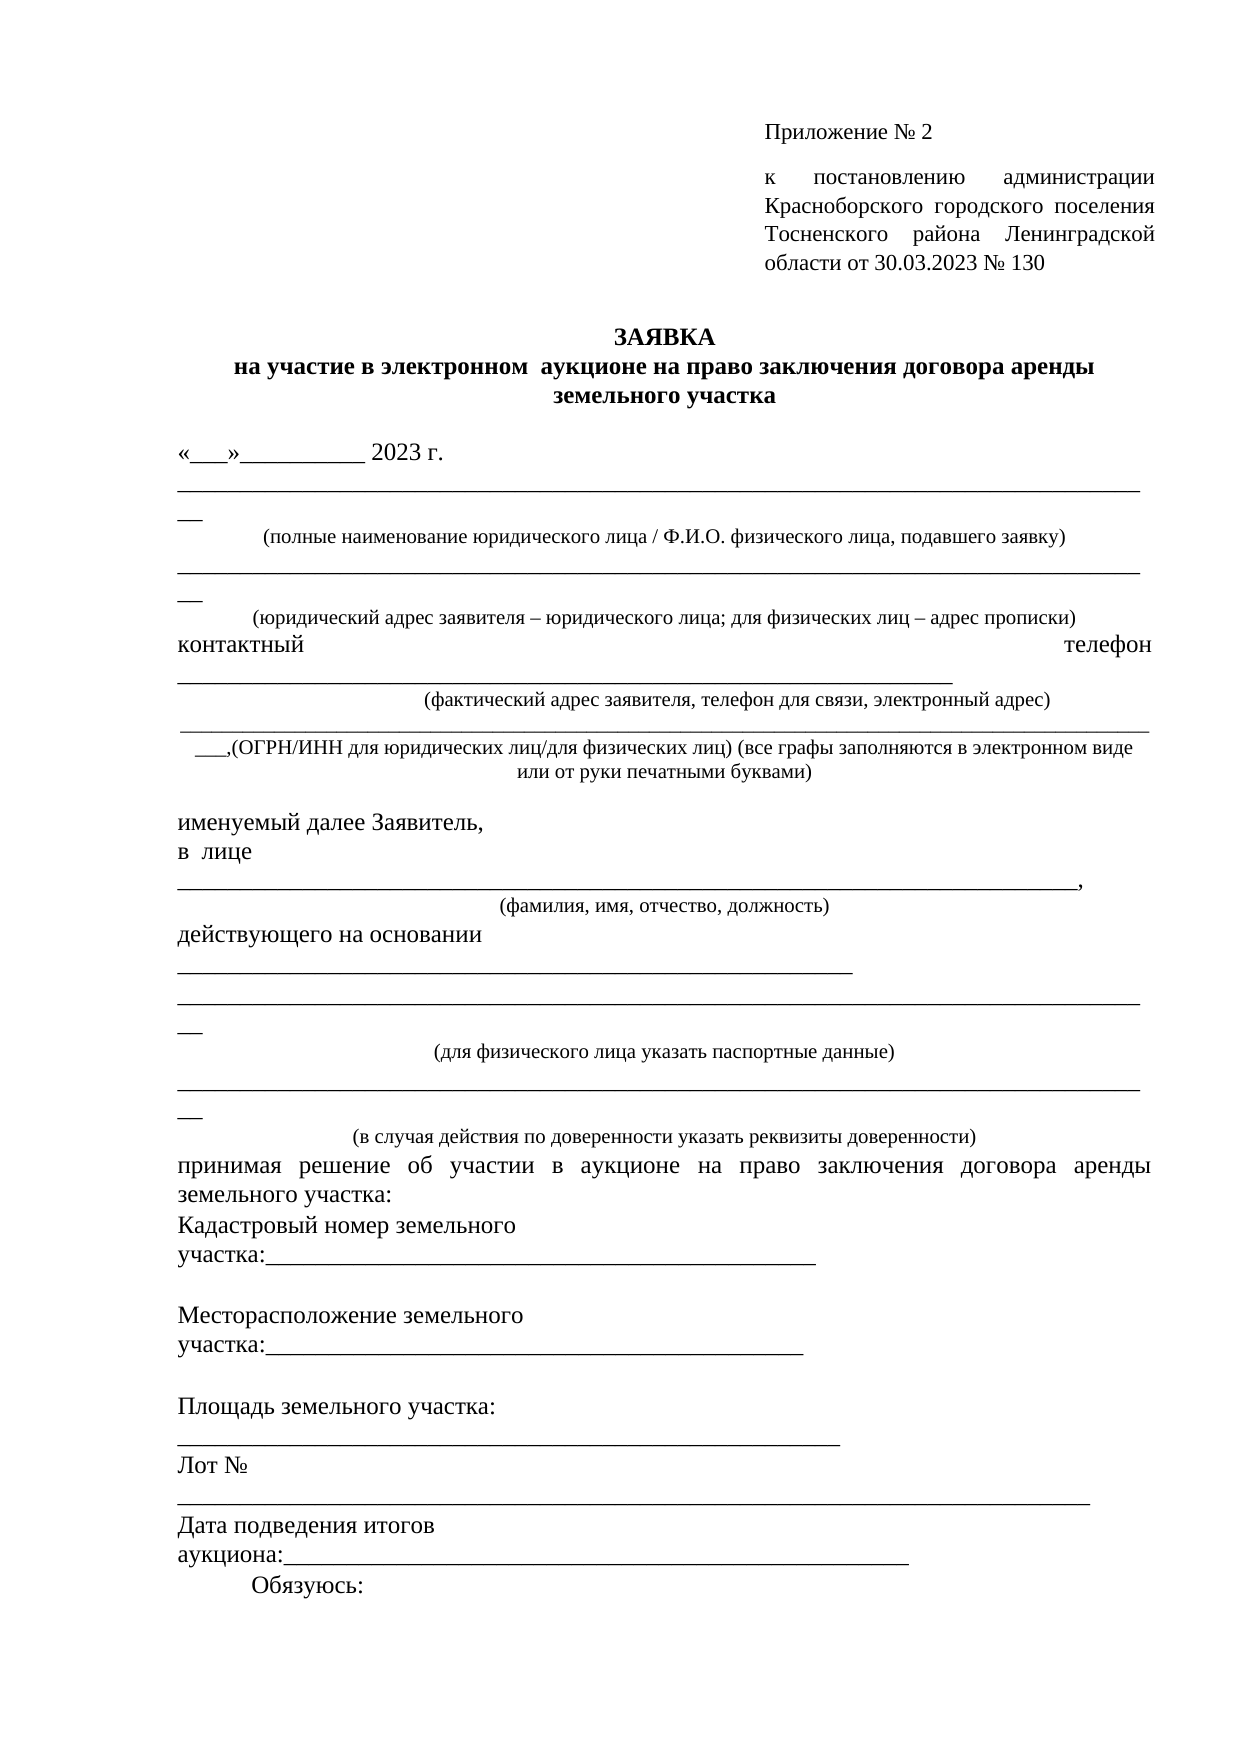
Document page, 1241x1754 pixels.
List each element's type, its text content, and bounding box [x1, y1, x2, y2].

text _______________________________________________________________________________ [177, 466, 1152, 524]
text контактный телефон ______________________________________________________________ [177, 629, 1152, 687]
text _______________________________________________________________________________ [177, 548, 1152, 605]
text Дата подведения итогов аукциона:__________________________________________________ [177, 1510, 1152, 1568]
text ________________________________________________________________________________________________,(ОГРН/ИНН для юридических лиц/для физических лиц) (все графы заполняются в электронном виде или от руки печатными буквами) [177, 711, 1152, 783]
text Лот № _________________________________________________________________________ [177, 1451, 1152, 1508]
text Обязуюсь: [177, 1570, 1152, 1598]
text «___»__________ 2023 г. [177, 437, 1152, 466]
text принимая решение об участии в аукционе на право заключения договора аренды земельного участка: [177, 1151, 1152, 1208]
text Площадь земельного участка: _____________________________________________________ [177, 1391, 1152, 1448]
text на участие в электронном аукционе на право заключения договора аренды земельного участка [177, 351, 1152, 409]
text (полные наименование юридического лица / Ф.И.О. физического лица, подавшего заявку) [177, 524, 1152, 548]
text Месторасположение земельного участка:___________________________________________ [177, 1301, 1152, 1358]
text в лице ________________________________________________________________________, [177, 836, 1152, 893]
text _______________________________________________________________________________ [177, 979, 1152, 1037]
text (фактический адрес заявителя, телефон для связи, электронный адрес) [177, 687, 1152, 711]
text (в случая действия по доверенности указать реквизиты доверенности) [177, 1124, 1152, 1148]
text (юридический адрес заявителя – юридического лица; для физических лиц – адрес прописки) [177, 605, 1152, 629]
text (для физического лица указать паспортные данные) [177, 1039, 1152, 1063]
text действующего на основании ______________________________________________________ [177, 919, 1152, 977]
text именуемый далее Заявитель, [177, 807, 1152, 836]
text ЗАЯВКА [177, 322, 1152, 351]
text _______________________________________________________________________________ [177, 1065, 1152, 1122]
text (фамилия, имя, отчество, должность) [177, 893, 1152, 917]
text Кадастровый номер земельного участка:____________________________________________ [177, 1210, 1152, 1268]
table_header Приложение № 2 к постановлению администрации Красноборского городского поселения Тосненского района Ленинградской области от 30.03.2023 № 130 [753, 118, 1167, 294]
